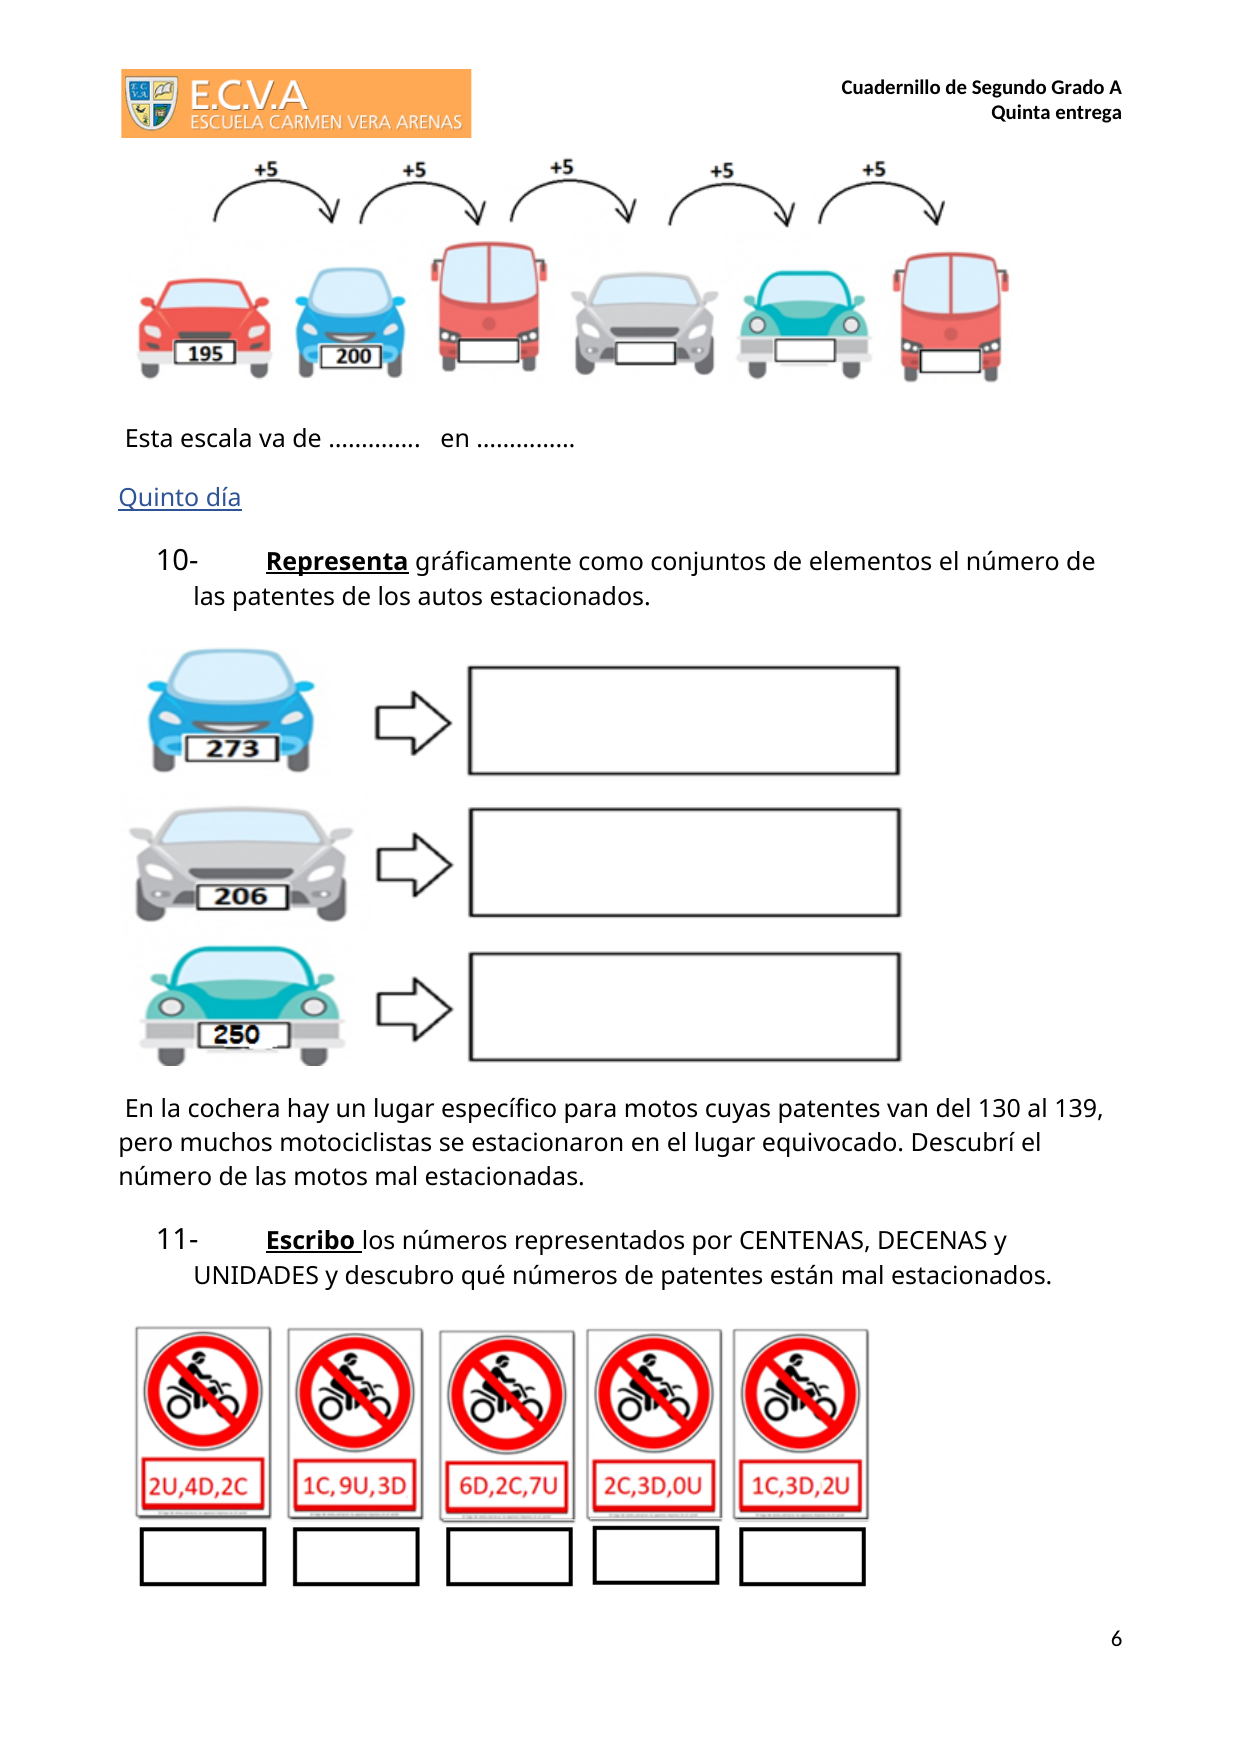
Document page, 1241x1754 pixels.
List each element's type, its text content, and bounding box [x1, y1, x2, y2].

text Esta escala va de ………….. en …………… [118, 421, 1122, 455]
text Quinto día [118, 480, 1122, 514]
picture [124, 1316, 878, 1597]
picture [124, 152, 1017, 389]
picture [118, 637, 944, 1066]
list Escribo los números representados por CENTENAS, DECENAS y UNIDADES y descubro qué números de patentes están mal estacionados. [156, 1218, 1122, 1292]
list Representa gráficamente como conjuntos de elementos el número de las patentes de los autos estacionados. [156, 539, 1122, 613]
text En la cochera hay un lugar específico para motos cuyas patentes van del 130 al 139, pero muchos motociclistas se estacionaron en el lugar equivocado. Descubrí el número de las motos mal estacionadas. [118, 1091, 1122, 1193]
picture [121, 69, 472, 138]
